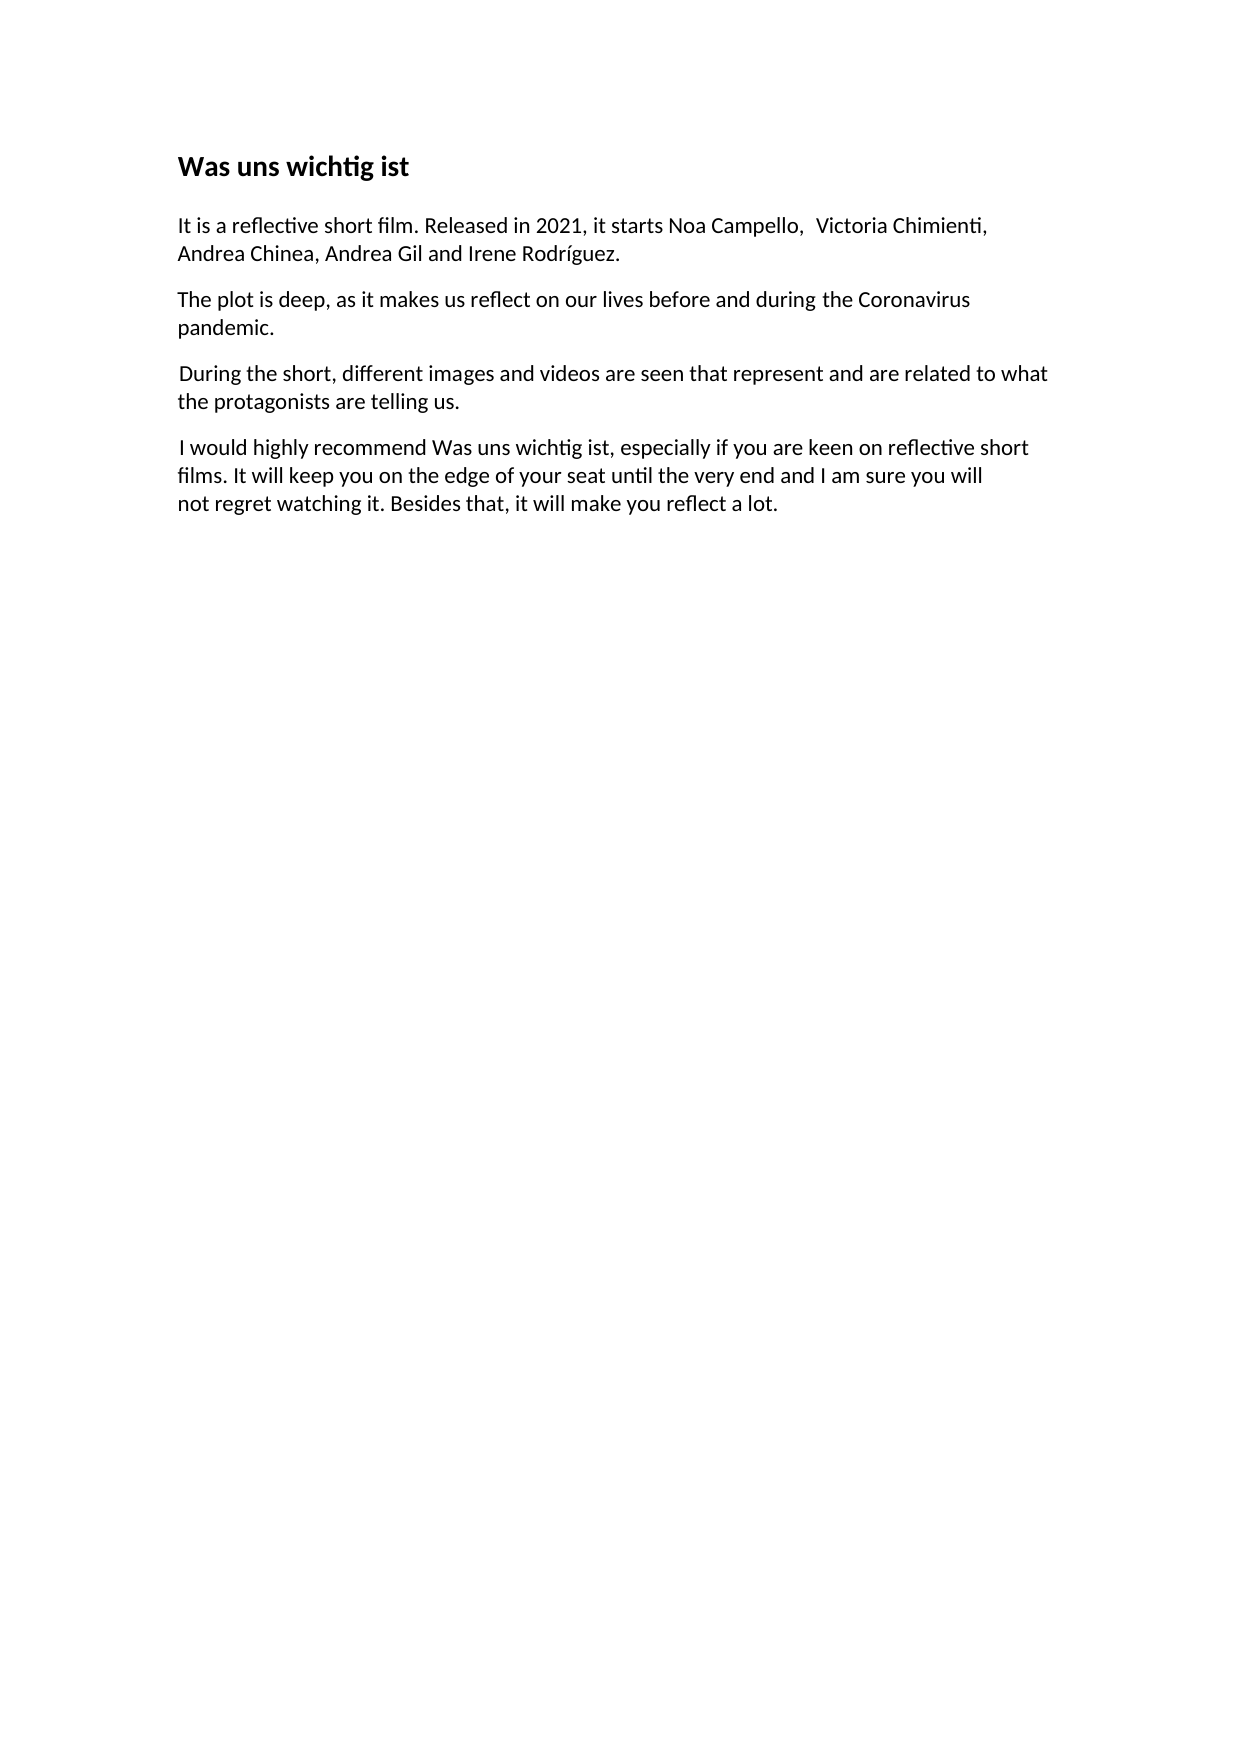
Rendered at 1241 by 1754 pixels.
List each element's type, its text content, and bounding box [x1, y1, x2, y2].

text I would highly recommend Was uns wichtig ist, especially if you are keen on reflective short films. It will keep you on the edge of your seat until the very end and I am sure you will not regret watching it. Besides that, it will make you reflect a lot. [177, 433, 1048, 517]
text The plot is deep, as it makes us reflect on our lives before and during the Coronavirus pandemic. [177, 285, 1047, 341]
text During the short, different images and videos are seen that represent and are related to what the protagonists are telling us. [177, 359, 1063, 415]
text Was uns wichtig ist [177, 148, 1030, 183]
text It is a reflective short film. Released in 2021, it starts Noa Campello, Victoria Chimienti, Andrea Chinea, Andrea Gil and Irene Rodríguez. [177, 211, 1030, 267]
